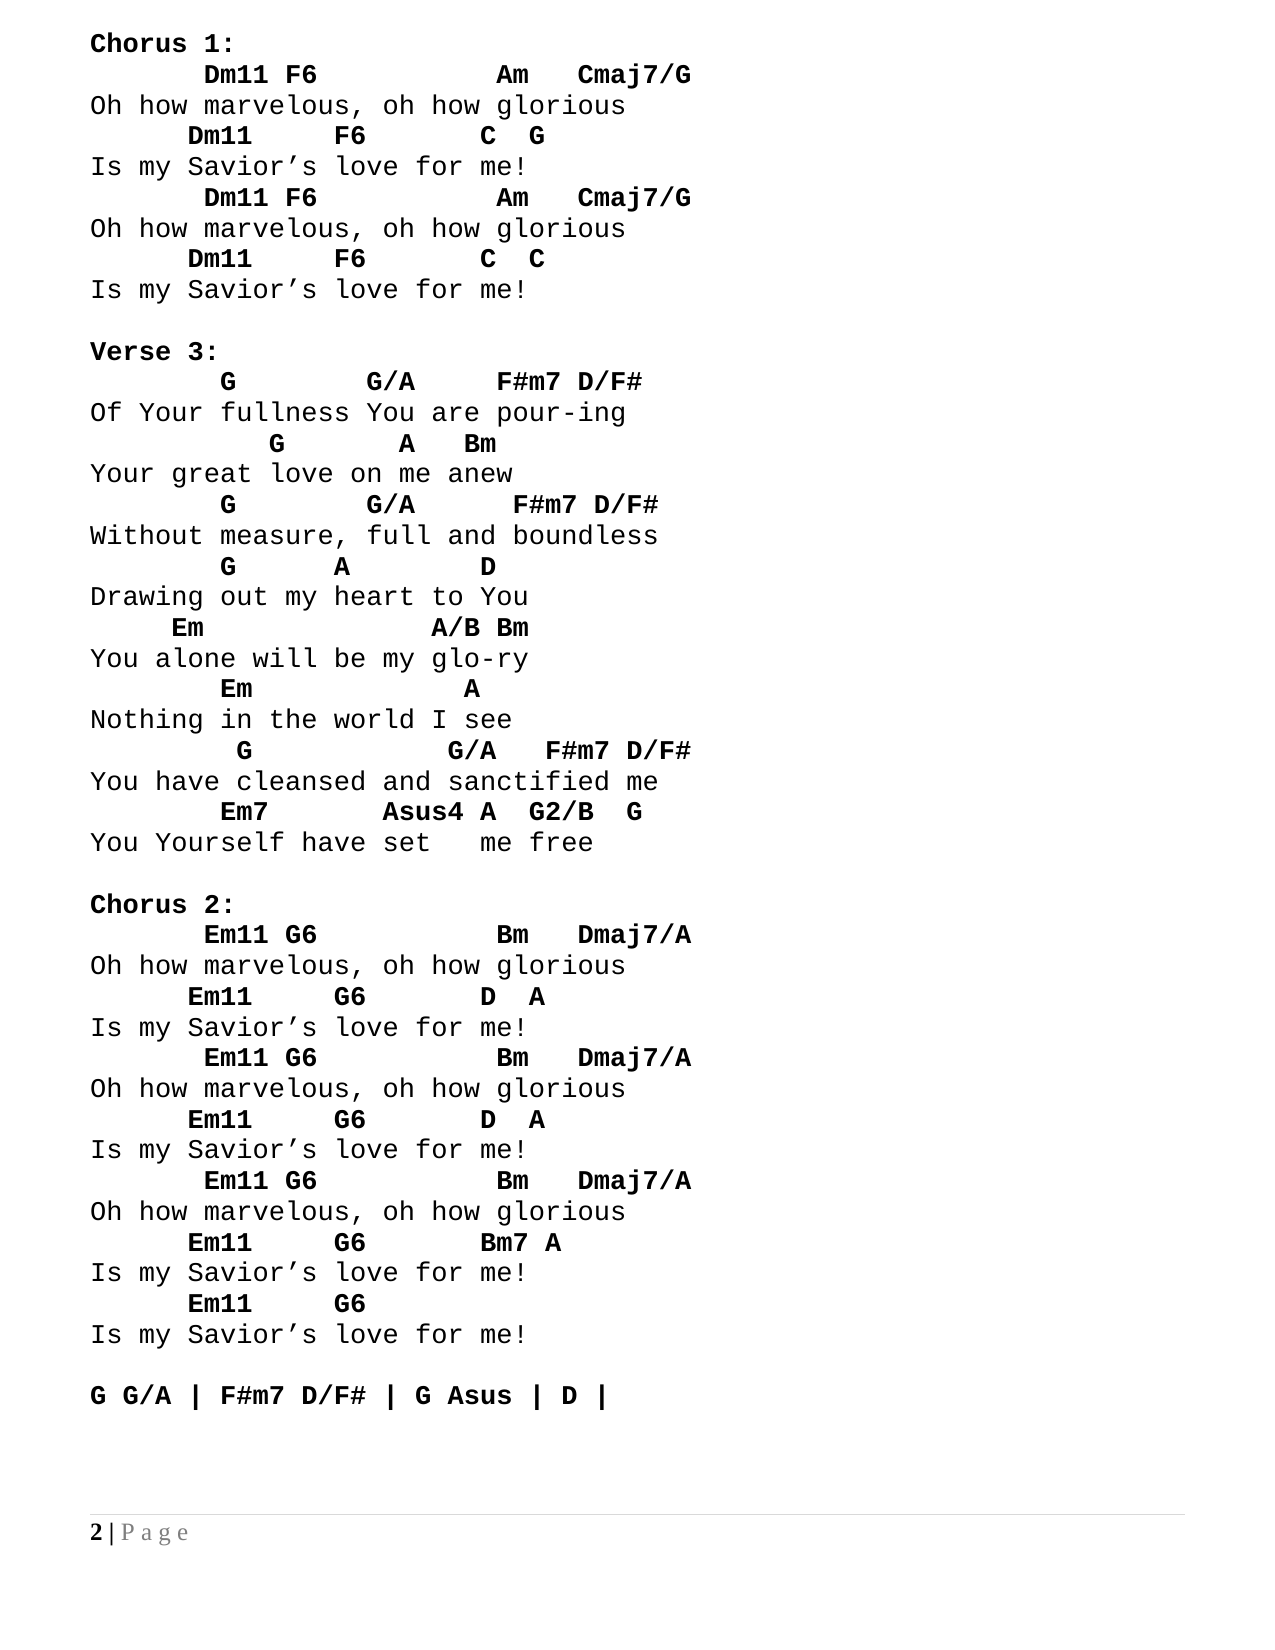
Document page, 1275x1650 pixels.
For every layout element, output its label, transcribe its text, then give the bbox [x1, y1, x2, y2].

text Em7 Asus4 A G2/B G [90, 798, 1185, 829]
text Is my Savior’s love for me! [90, 1259, 1185, 1290]
text Is my Savior’s love for me! [90, 1136, 1185, 1167]
text Is my Savior’s love for me! [90, 276, 1185, 307]
text Em A [90, 675, 1185, 706]
text G A D [90, 552, 1185, 583]
text Dm11 F6 C C [90, 245, 1185, 276]
text Em A/B Bm [90, 614, 1185, 644]
text You alone will be my glo-ry [90, 644, 1185, 675]
text Oh how marvelous, oh how glorious [90, 1075, 1185, 1106]
text Chorus 2: [90, 890, 1185, 921]
text G G/A F#m7 D/F# [90, 368, 1185, 399]
text Em11 G6 D A [90, 1106, 1185, 1136]
text Em11 G6 D A [90, 983, 1185, 1013]
text Oh how marvelous, oh how glorious [90, 214, 1185, 245]
text Drawing out my heart to You [90, 583, 1185, 614]
text Oh how marvelous, oh how glorious [90, 952, 1185, 983]
text Em11 G6 Bm Dmaj7/A [90, 921, 1185, 952]
text You Yourself have set me free [90, 829, 1185, 860]
text Dm11 F6 Am Cmaj7/G [90, 184, 1185, 214]
text Oh how marvelous, oh how glorious [90, 1198, 1185, 1228]
text Oh how marvelous, oh how glorious [90, 91, 1185, 122]
text Chorus 1: [90, 30, 1185, 61]
text G G/A F#m7 D/F# [90, 491, 1185, 522]
text You have cleansed and sanctified me [90, 767, 1185, 798]
text Your great love on me anew [90, 460, 1185, 491]
text Em11 G6 Bm Dmaj7/A [90, 1167, 1185, 1198]
text Is my Savior’s love for me! [90, 153, 1185, 184]
text G A Bm [90, 429, 1185, 460]
text G G/A F#m7 D/F# [90, 737, 1185, 767]
text Dm11 F6 Am Cmaj7/G [90, 61, 1185, 91]
text Is my Savior’s love for me! [90, 1013, 1185, 1044]
text Is my Savior’s love for me! [90, 1321, 1185, 1351]
text G G/A | F#m7 D/F# | G Asus | D | [90, 1382, 1185, 1413]
text Verse 3: [90, 337, 1185, 368]
text Em11 G6 [90, 1290, 1185, 1321]
text Without measure, full and boundless [90, 522, 1185, 552]
text Em11 G6 Bm Dmaj7/A [90, 1044, 1185, 1075]
text Em11 G6 Bm7 A [90, 1228, 1185, 1259]
text Dm11 F6 C G [90, 122, 1185, 153]
text Of Your fullness You are pour-ing [90, 399, 1185, 429]
text Nothing in the world I see [90, 706, 1185, 737]
